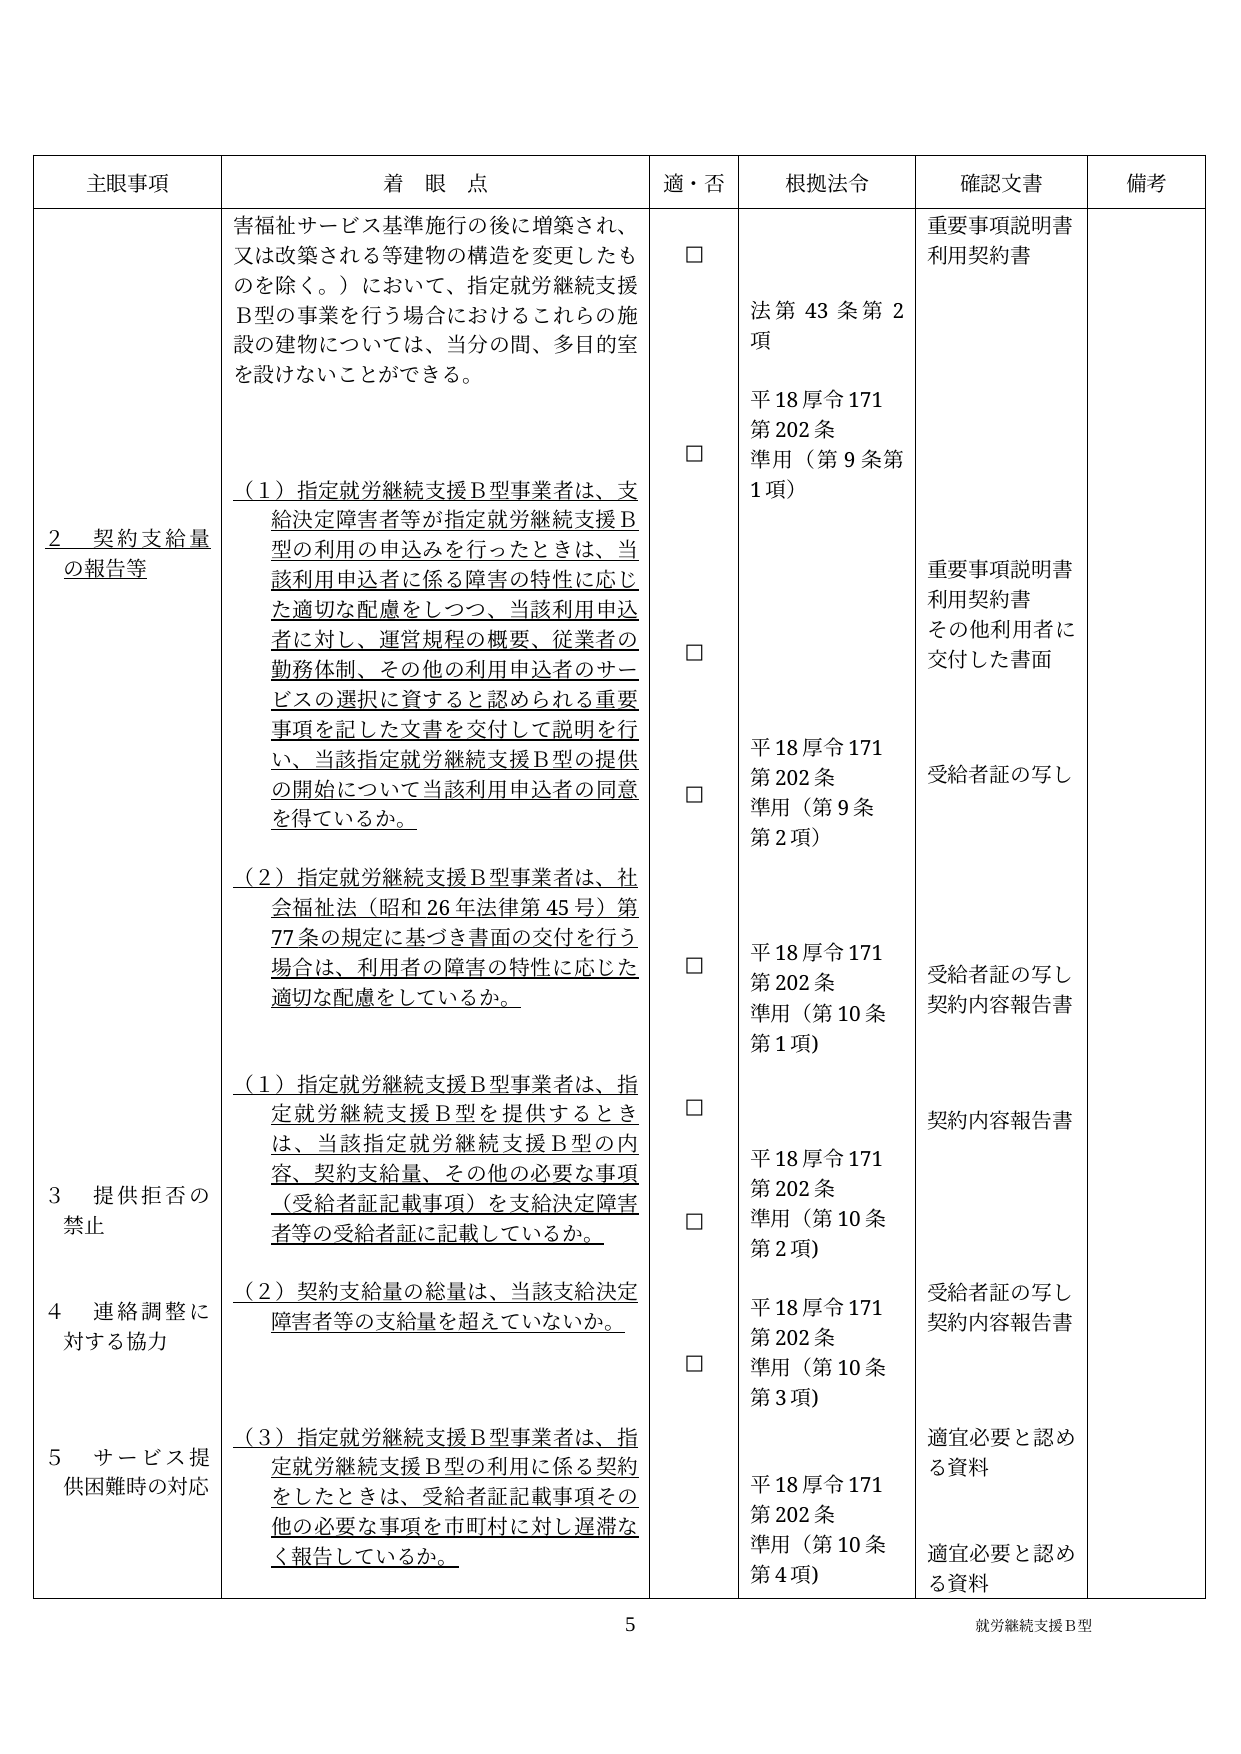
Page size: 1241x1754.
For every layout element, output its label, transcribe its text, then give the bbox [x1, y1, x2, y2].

table_header 着 眼 点 [222, 156, 649, 208]
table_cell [34, 209, 221, 1598]
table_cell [916, 209, 1087, 1598]
table_header 備考 [1088, 156, 1205, 208]
table_header 確認文書 [916, 156, 1087, 208]
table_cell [739, 209, 915, 1598]
table_header 適・否 [650, 156, 738, 208]
table_header 主眼事項 [34, 156, 221, 208]
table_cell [222, 209, 649, 1598]
table_cell [1088, 209, 1205, 1598]
table_header 根拠法令 [739, 156, 915, 208]
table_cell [650, 209, 738, 1598]
